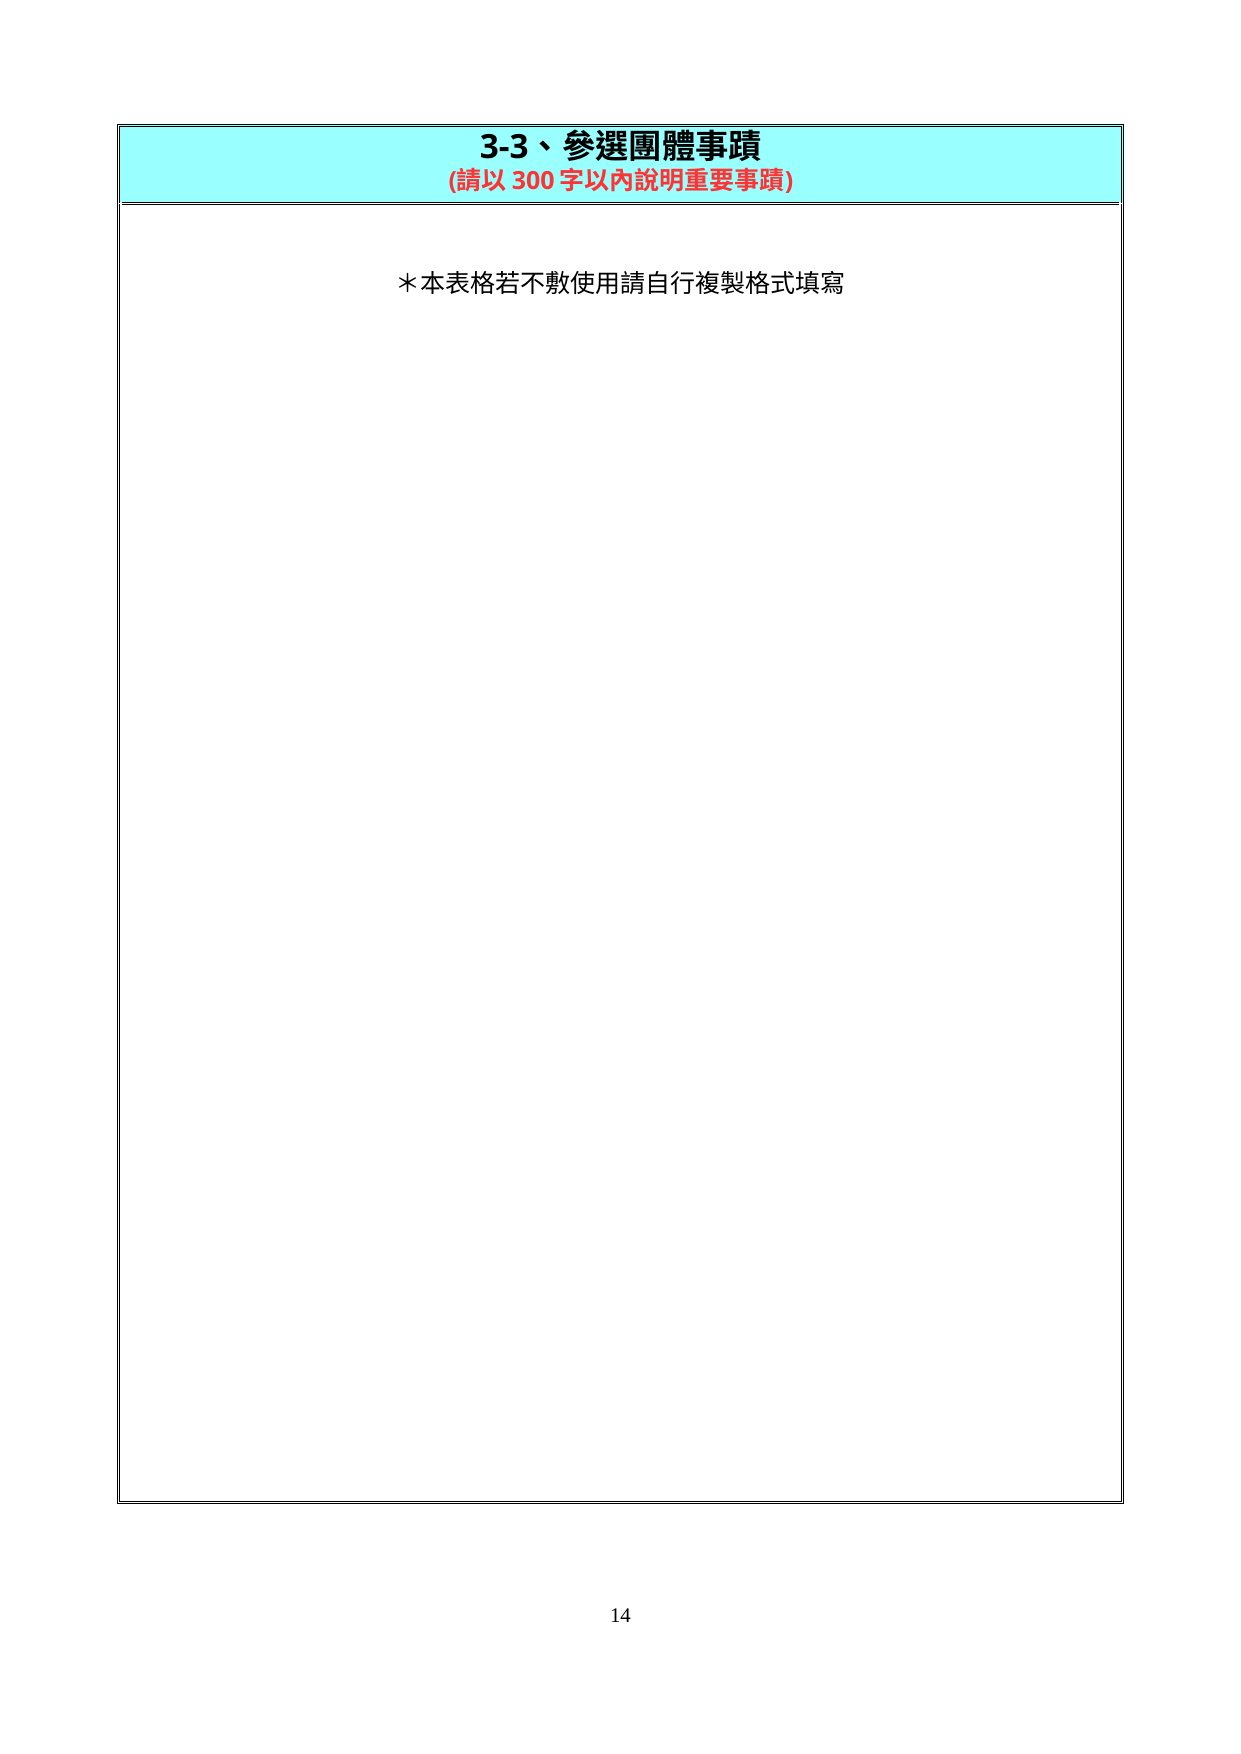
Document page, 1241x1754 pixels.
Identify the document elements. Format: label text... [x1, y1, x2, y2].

table_cell ＊本表格若不敷使用請自行複製格式填寫 [119, 202, 1123, 1501]
table_header 3-3、參選團體事蹟 (請以300字以內說明重要事蹟) [120, 127, 1121, 202]
